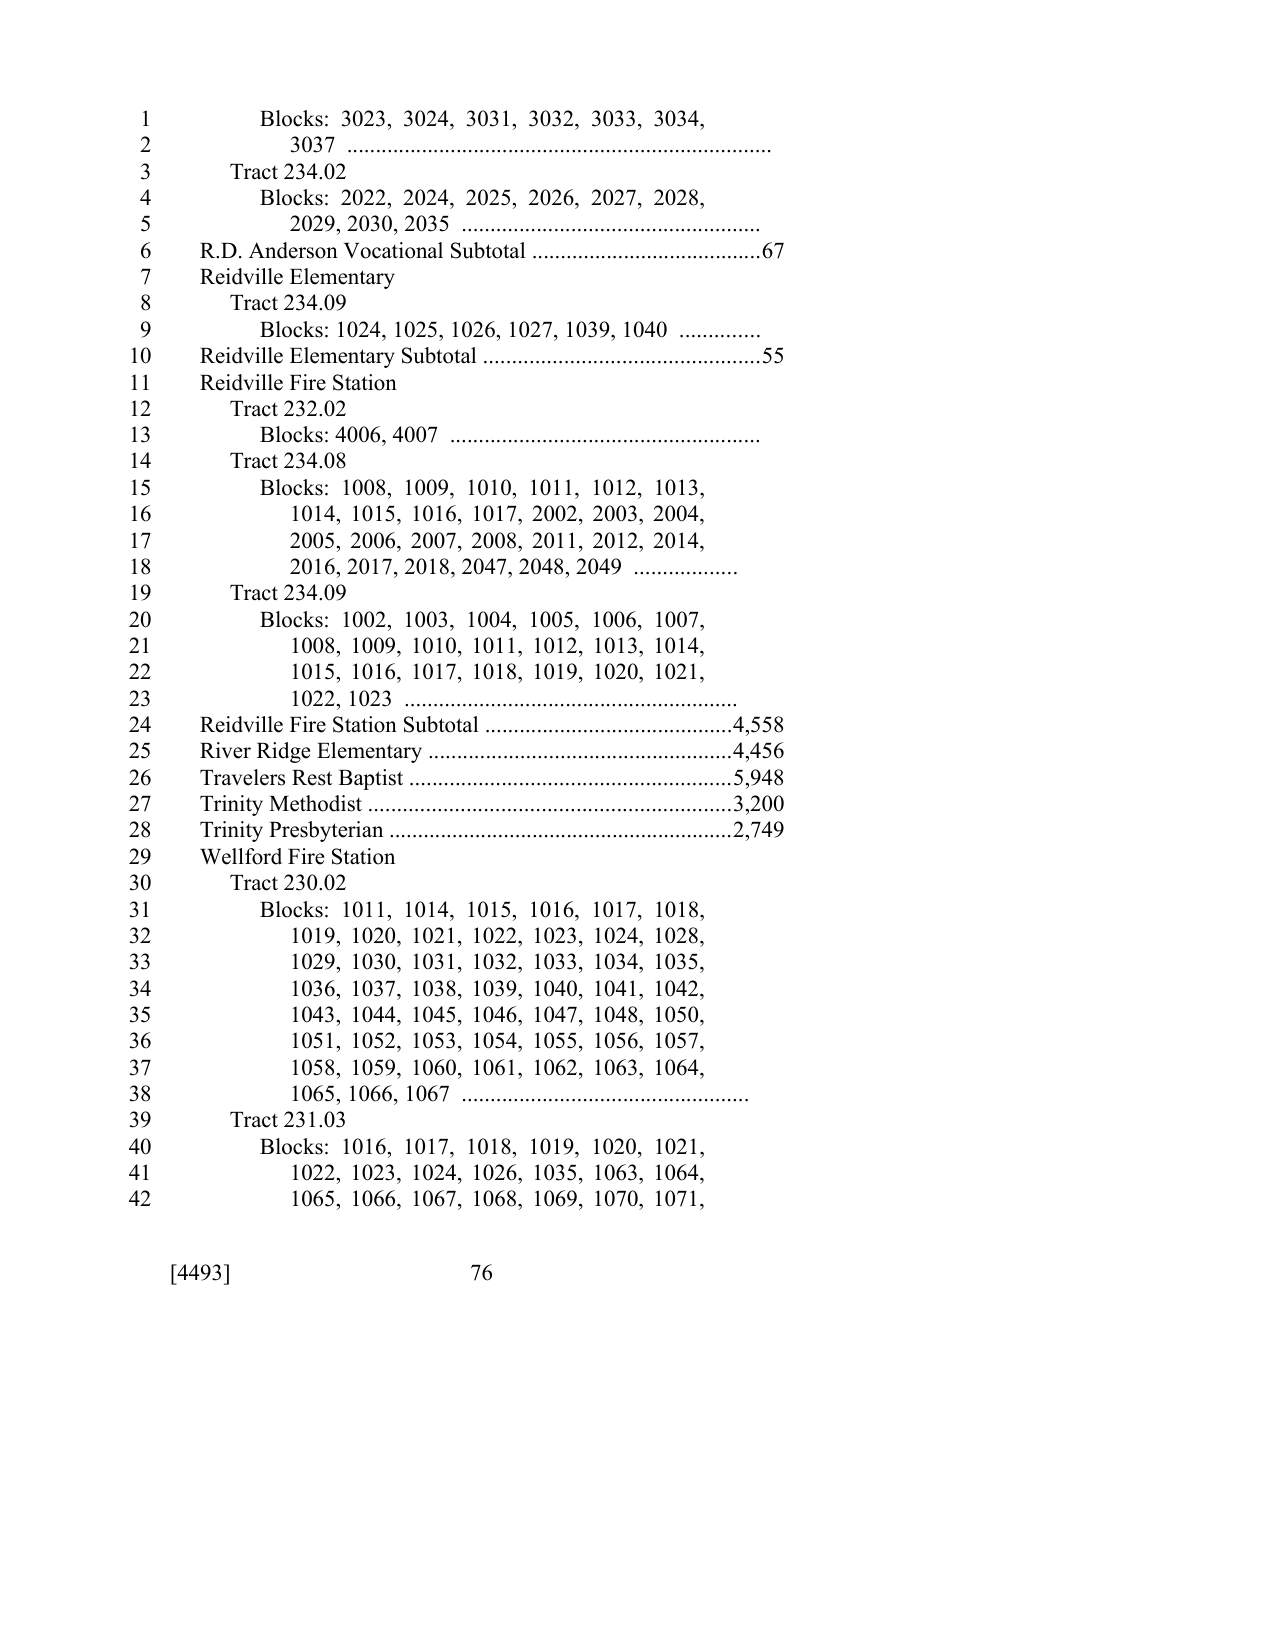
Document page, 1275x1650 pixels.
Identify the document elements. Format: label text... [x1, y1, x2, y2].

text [259, 1133, 705, 1212]
text Tract 234.09 [229, 289, 787, 316]
text Reidville Elementary [199, 263, 787, 289]
text Reidville Fire Station [199, 368, 787, 395]
text Blocks: 1002, 1003, 1004, 1005, 1006, 1007, 1008, 1009, 1010, 1011, 1012, 1013, 1014, 1015, 1016, 1017, 1018, 1019, 1020, 1021, 1022, 1023 1031 [259, 606, 705, 711]
text Trinity Presbyterian 2,749 [199, 817, 787, 843]
text Wellford Fire Station [199, 843, 787, 869]
text Travelers Rest Baptist 5,948 [199, 764, 787, 790]
text Blocks: 1024, 1025, 1026, 1027, 1039, 1040 55 [259, 316, 705, 342]
text Blocks: 1011, 1014, 1015, 1016, 1017, 1018, 1019, 1020, 1021, 1022, 1023, 1024, 1028, 1029, 1030, 1031, 1032, 1033, 1034, 1035, 1036, 1037, 1038, 1039, 1040, 1041, 1042, 1043, 1044, 1045, 1046, 1047, 1048, 1050, 1051, 1052, 1053, 1054, 1055, 1056, 1057, 1058, 1059, 1060, 1061, 1062, 1063, 1064, 1065, 1066, 1067 712 [259, 896, 705, 1106]
text Tract 234.09 [229, 579, 787, 606]
text Blocks: 3023, 3024, 3031, 3032, 3033, 3034, 3037 0 [259, 105, 705, 158]
text Blocks: 4006, 4007 43 [259, 421, 705, 448]
text Reidville Elementary Subtotal 55 [199, 342, 787, 368]
text Trinity Methodist 3,200 [199, 790, 787, 817]
text Tract 234.08 [229, 448, 787, 474]
text R.D. Anderson Vocational Subtotal 67 [199, 237, 787, 263]
text Tract 230.02 [229, 869, 787, 896]
text Blocks: 1008, 1009, 1010, 1011, 1012, 1013, 1014, 1015, 1016, 1017, 2002, 2003, 2004, 2005, 2006, 2007, 2008, 2011, 2012, 2014, 2016, 2017, 2018, 2047, 2048, 2049 3484 [259, 474, 705, 579]
text River Ridge Elementary 4,456 [199, 737, 787, 764]
text Tract 231.03 [229, 1106, 787, 1133]
text Reidville Fire Station Subtotal 4,558 [199, 711, 787, 737]
text Tract 234.02 [229, 158, 787, 184]
text Tract 232.02 [229, 395, 787, 421]
text Blocks: 2022, 2024, 2025, 2026, 2027, 2028, 2029, 2030, 2035 67 [259, 184, 705, 237]
